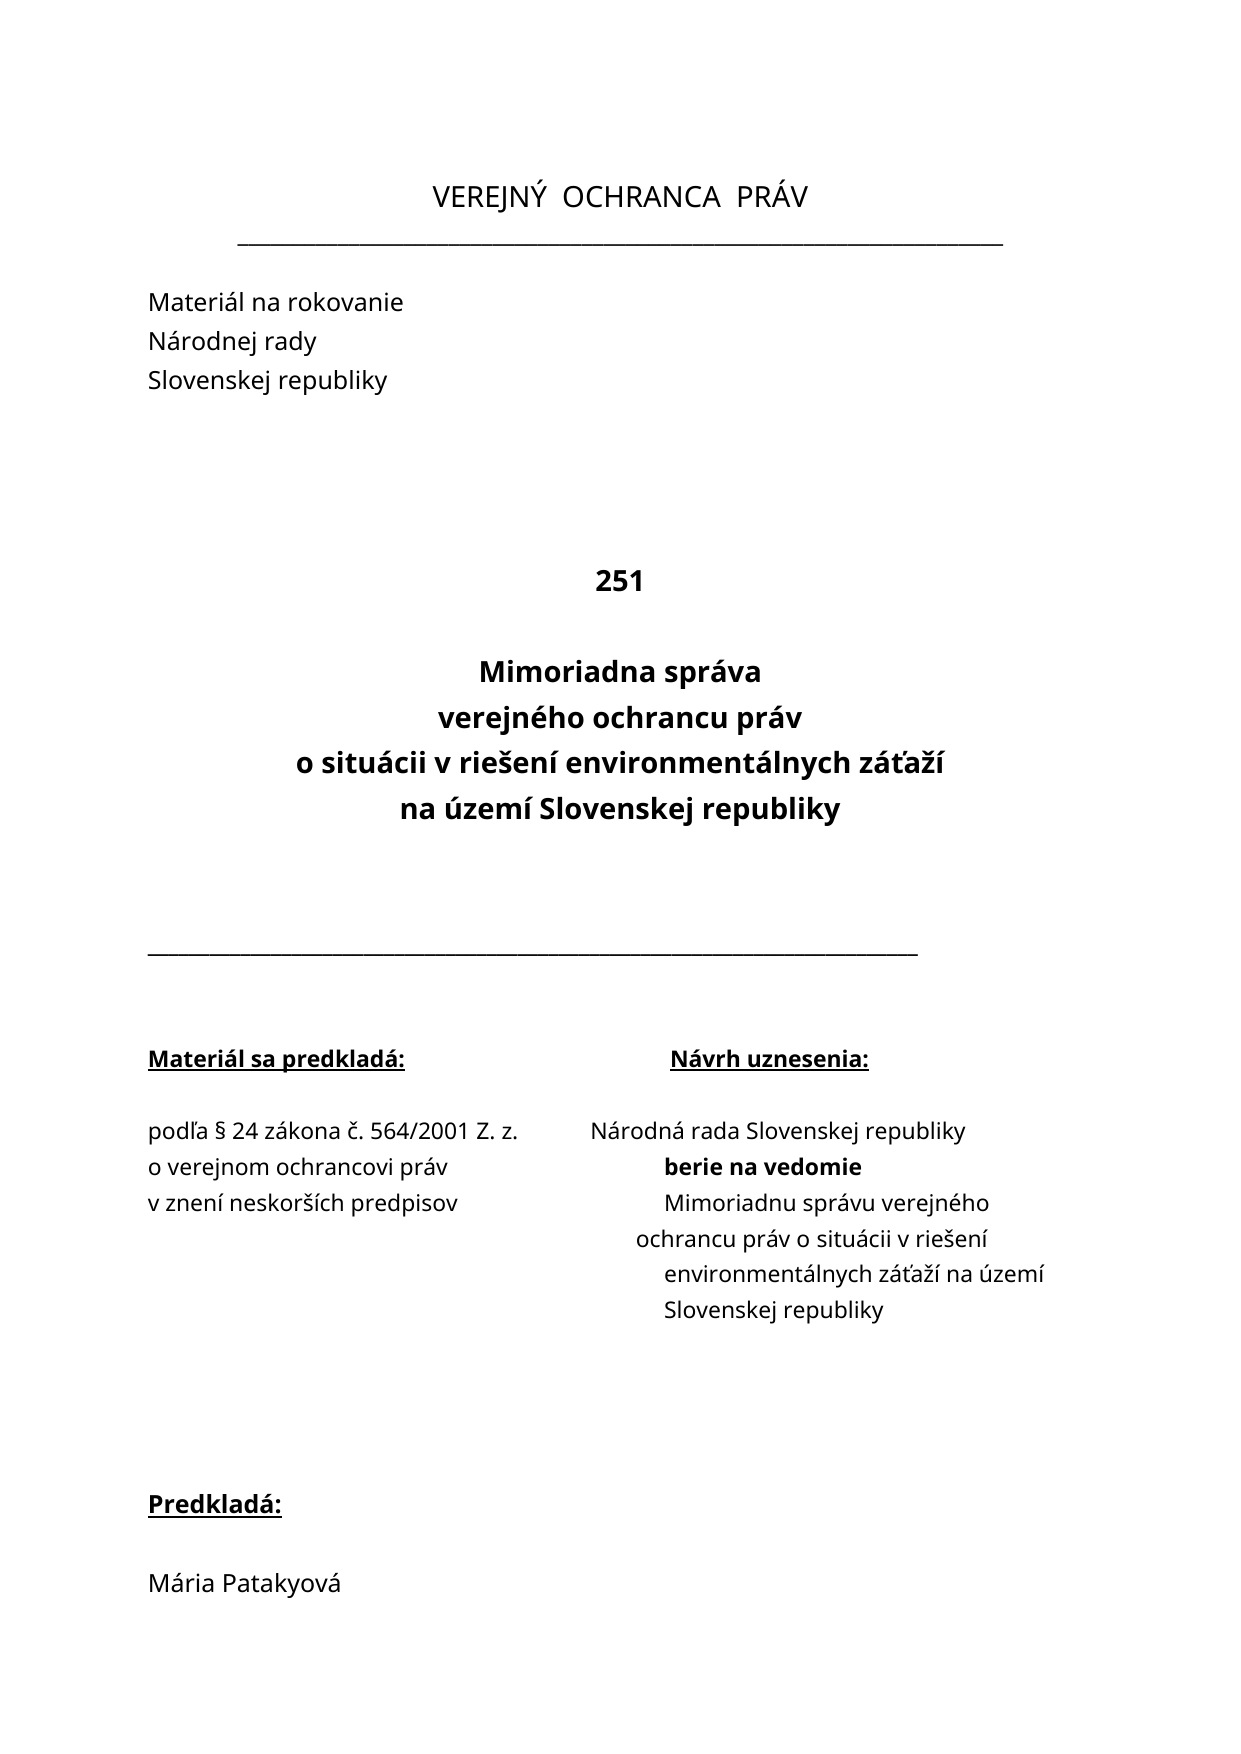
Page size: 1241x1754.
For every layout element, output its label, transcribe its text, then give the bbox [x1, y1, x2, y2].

text v znení neskorších predpisov Mimoriadnu správu verejného [148, 1187, 1093, 1218]
text o verejnom ochrancovi práv berie na vedomie [148, 1151, 1093, 1182]
text Materiál na rokovanie [148, 284, 1093, 318]
text na území Slovenskej republiky [148, 788, 1093, 828]
text Materiál sa predkladá: Návrh uznesenia: [148, 1043, 1093, 1074]
subtitle VEREJNÝ OCHRANCA PRÁV [148, 176, 1093, 216]
text 251 [148, 560, 1093, 600]
text ___________________________________________________________________________ [148, 925, 1093, 959]
text podľa § 24 zákona č. 564/2001 Z. z. Národná rada Slovenskej republiky [148, 1115, 1093, 1146]
text _____________________________________________________________________ [148, 216, 1093, 250]
text Slovenskej republiky [148, 362, 1093, 397]
text o situácii v riešení environmentálnych záťaží [148, 743, 1093, 782]
text Mimoriadna správa [148, 652, 1093, 691]
text Mária Patakyová [148, 1565, 1093, 1599]
text ochrancu práv o situácii v riešení environmentálnych záťaží na území Slovenskej republiky [148, 1222, 1093, 1326]
text Predkladá: [148, 1487, 1093, 1521]
text verejného ochrancu práv [148, 697, 1093, 737]
text Národnej rady [148, 323, 1093, 357]
